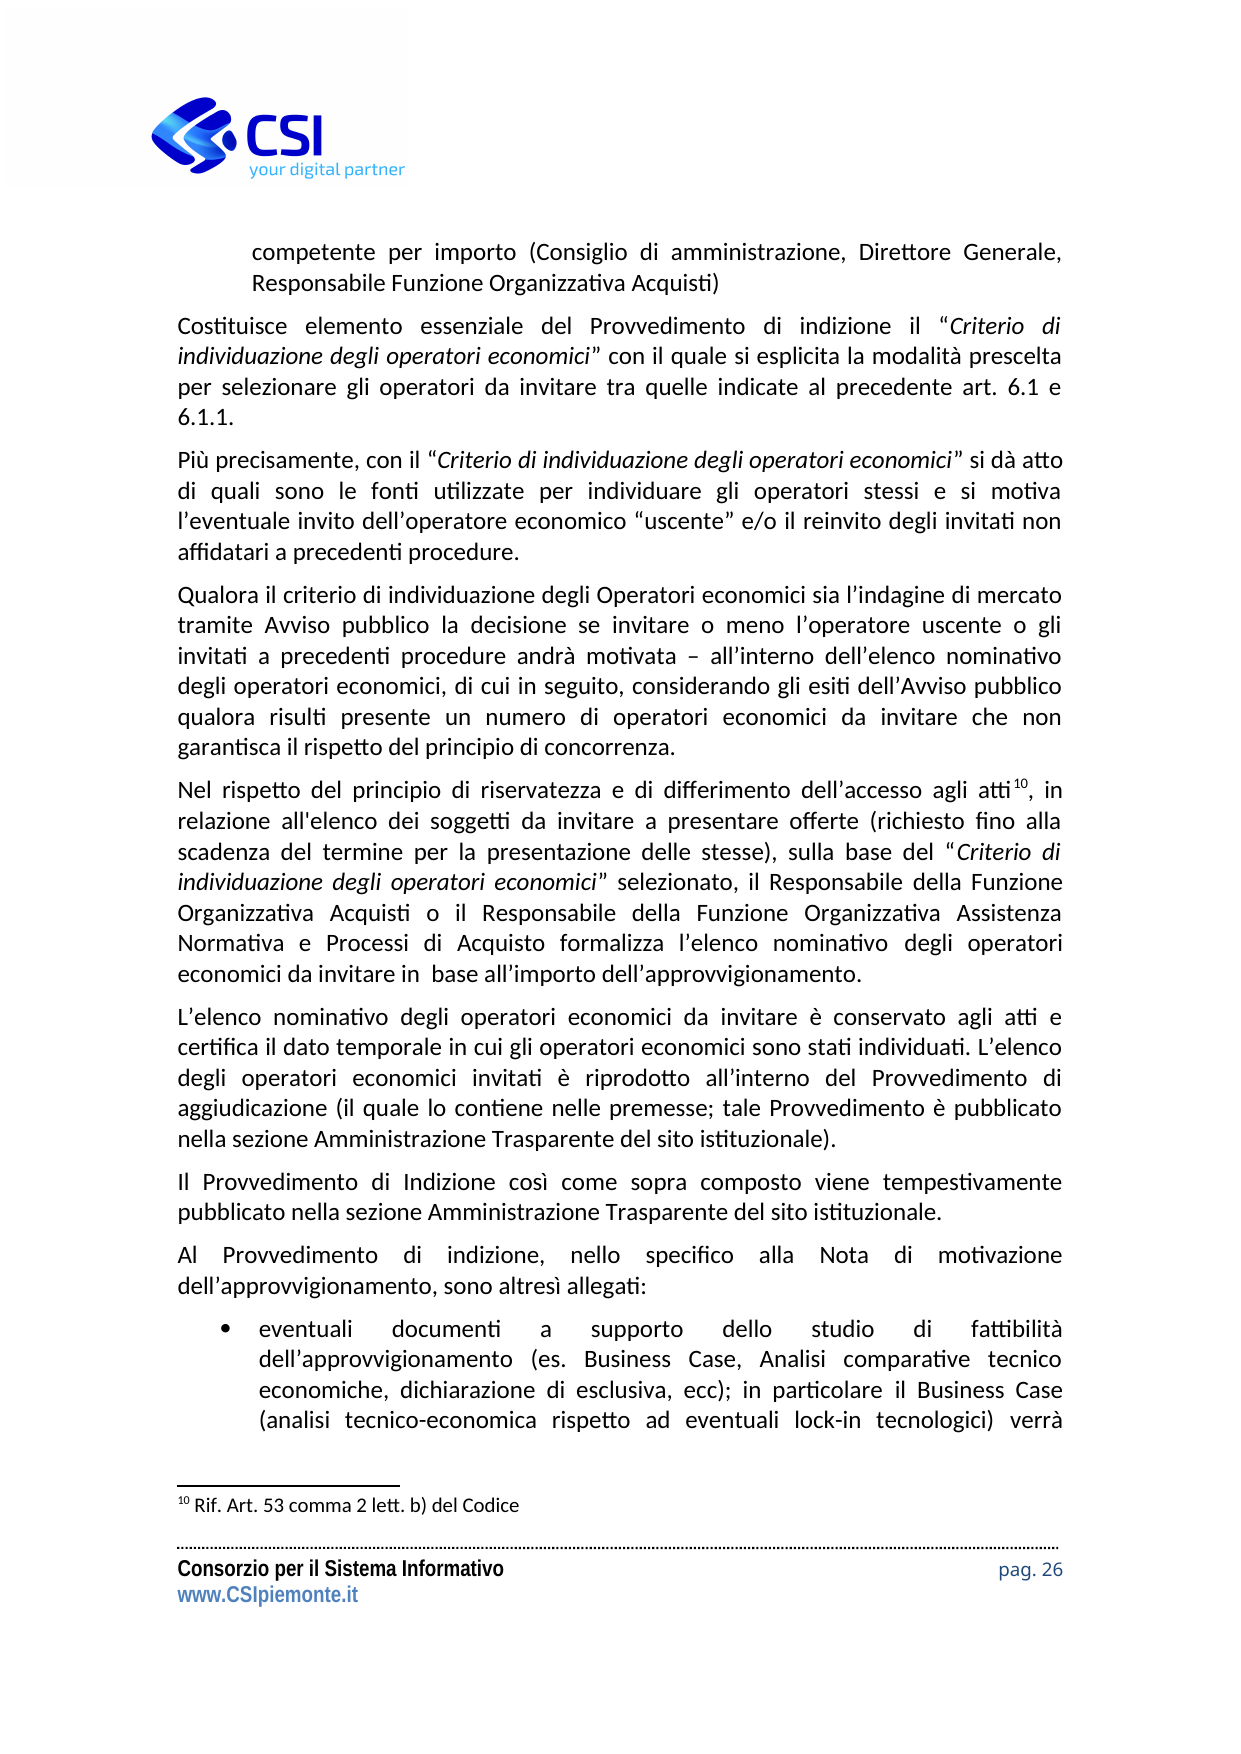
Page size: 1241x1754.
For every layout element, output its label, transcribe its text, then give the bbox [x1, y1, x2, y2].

text L’elenco nominativo degli operatori economici da invitare è conservato agli atti e certifica il dato temporale in cui gli operatori economici sono stati individuati. L’elenco degli operatori economici invitati è riprodotto all’interno del Provvedimento di aggiudicazione (il quale lo contiene nelle premesse; tale Provvedimento è pubblicato nella sezione Amministrazione Trasparente del sito istituzionale). [177, 1001, 1063, 1153]
text Più precisamente, con il “Criterio di individuazione degli operatori economici” si dà atto di quali sono le fonti utilizzate per individuare gli operatori stessi e si motiva l’eventuale invito dell’operatore economico “uscente” e/o il reinvito degli invitati non affidatari a precedenti procedure. [177, 444, 1063, 566]
text Il Provvedimento di Indizione così come sopra composto viene tempestivamente pubblicato nella sezione Amministrazione Trasparente del sito istituzionale. [177, 1166, 1063, 1227]
text Al Provvedimento di indizione, nello specifico alla Nota di motivazione dell’approvvigionamento, sono altresì allegati: [177, 1239, 1063, 1300]
text Qualora il criterio di individuazione degli Operatori economici sia l’indagine di mercato tramite Avviso pubblico la decisione se invitare o meno l’operatore uscente o gli invitati a precedenti procedure andrà motivata – all’interno dell’elenco nominativo degli operatori economici, di cui in seguito, considerando gli esiti dell’Avviso pubblico qualora risulti presente un numero di operatori economici da invitare che non garantisca il rispetto del principio di concorrenza. [177, 579, 1063, 762]
text Costituisce elemento essenziale del Provvedimento di indizione il “Criterio di individuazione degli operatori economici” con il quale si esplicita la modalità prescelta per selezionare gli operatori da invitare tra quelle indicate al precedente art. 6.1 e 6.1.1. [177, 310, 1063, 432]
text Nel rispetto del principio di riservatezza e di differimento dell’accesso agli atti, in relazione all'elenco dei soggetti da invitare a presentare offerte (richiesto fino alla scadenza del termine per la presentazione delle stesse), sulla base del “Criterio di individuazione degli operatori economici” selezionato, il Responsabile della Funzione Organizzativa Acquisti o il Responsabile della Funzione Organizzativa Assistenza Normativa e Processi di Acquisto formalizza l’elenco nominativo degli operatori economici da invitare in base all’importo dell’approvvigionamento. [177, 774, 1063, 988]
picture [6, 7, 410, 186]
